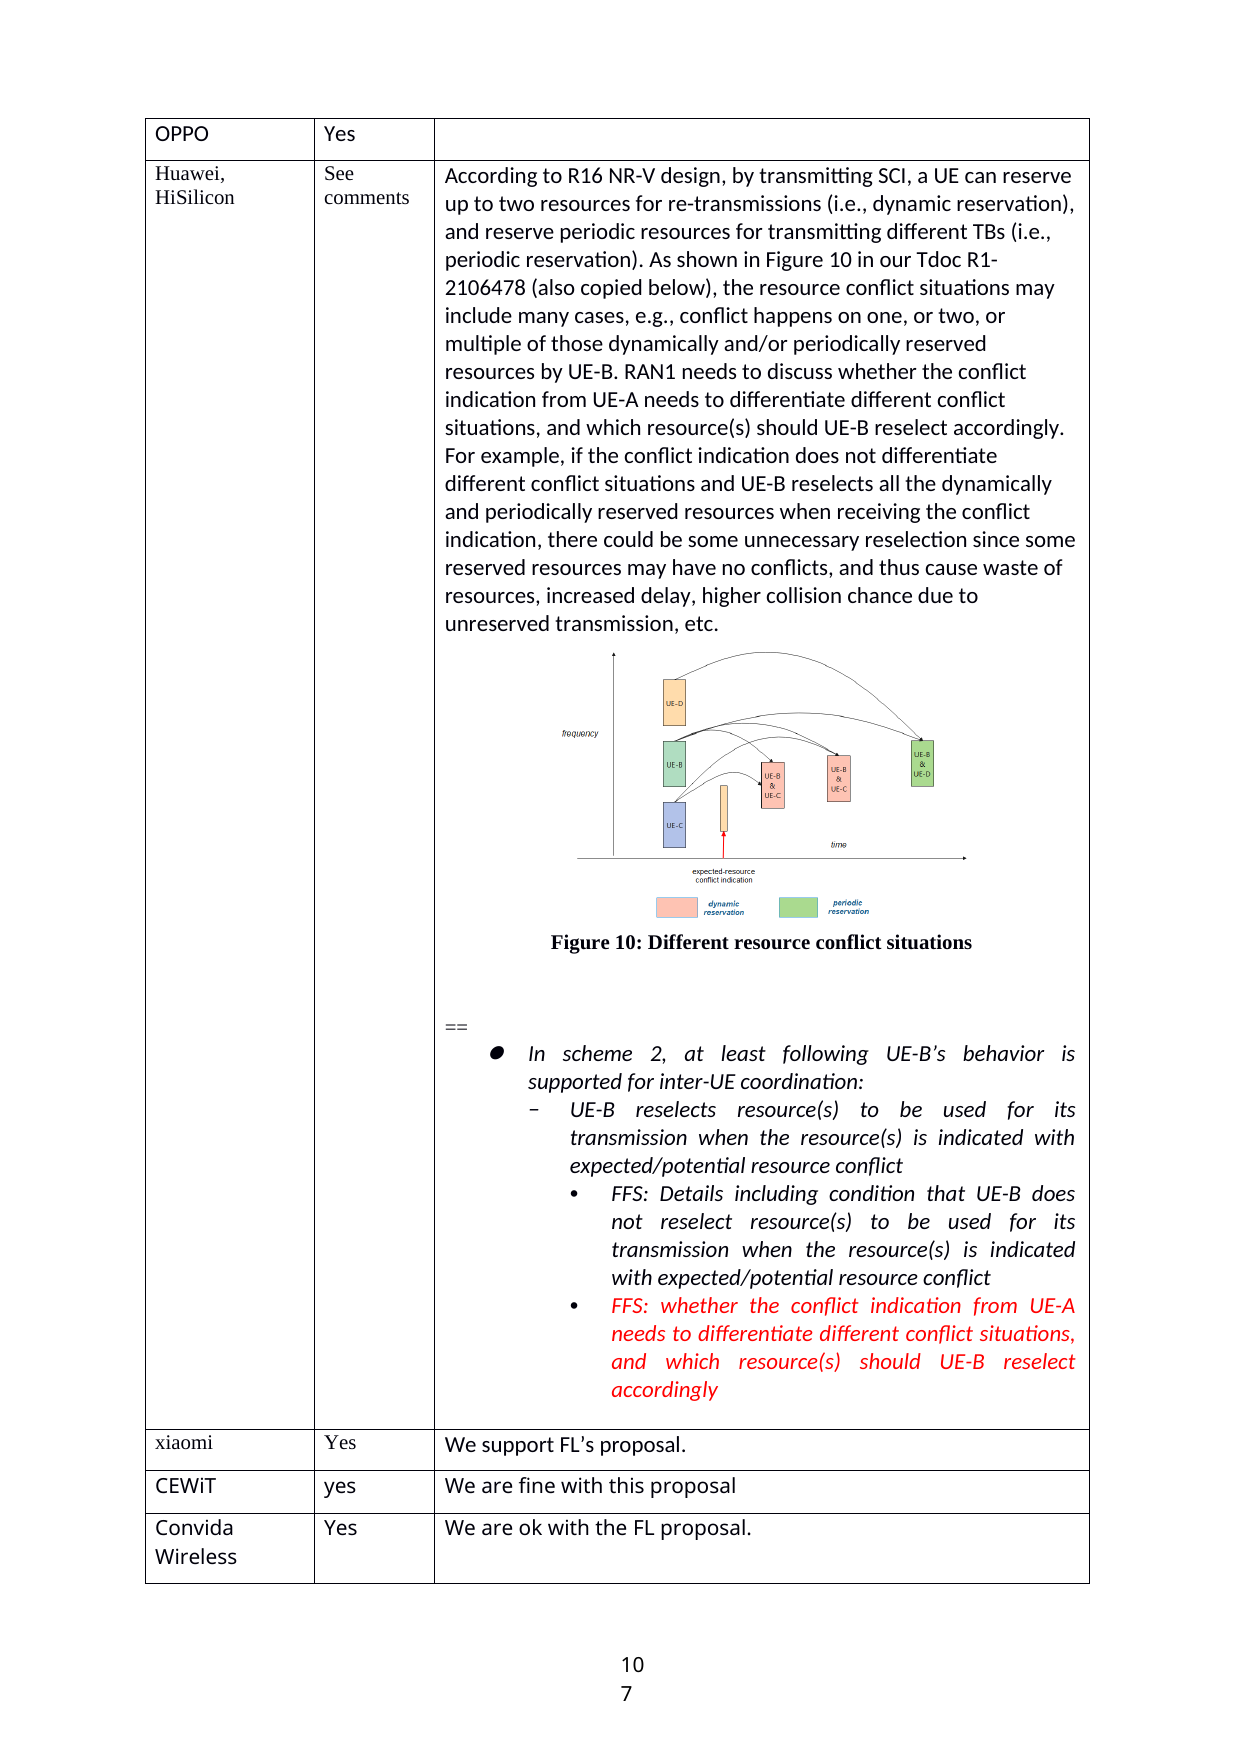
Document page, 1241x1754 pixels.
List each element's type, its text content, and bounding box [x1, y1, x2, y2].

table_cell [435, 119, 1089, 160]
table_cell Convida Wireless [146, 1514, 314, 1583]
table_cell xiaomi [146, 1430, 314, 1470]
table_cell Yes [315, 119, 434, 160]
table_cell CEWiT [146, 1471, 314, 1512]
table_cell OPPO [146, 119, 314, 160]
table_cell According to R16 NR-V design, by transmitting SCI, a UE can reserve up to two resources for re-transmissions (i.e., dynamic reservation), and reserve periodic resources for transmitting different TBs (i.e., periodic reservation). As shown in Figure 10 in our Tdoc R1-2106478 (also copied below), the resource conflict situations may include many cases, e.g., conflict happens on one, or two, or multiple of those dynamically and/or periodically reserved resources by UE-B. RAN1 needs to discuss whether the conflict indication from UE-A needs to differentiate different conflict situations, and which resource(s) should UE-B reselect accordingly. For example, if the conflict indication does not differentiate different conflict situations and UE-B reselects all the dynamically and periodically reserved resources when receiving the conflict indication, there could be some unnecessary reselection since some reserved resources may have no conflicts, and thus cause waste of resources, increased delay, higher collision chance due to unreserved transmission, etc. Figure 10: Different resource conflict situations == In scheme 2, at least following UE-B’s behavior is supported for inter-UE coordination: UE-B reselects resource(s) to be used for its transmission when the resource(s) is indicated with expected/potential resource conflict FFS: Details including condition that UE-B does not reselect resource(s) to be used for its transmission when the resource(s) is indicated with expected/potential resource conflict FFS: whether the conflict indication from UE-A needs to differentiate different conflict situations, and which resource(s) should UE-B reselect accordingly [435, 161, 1089, 1429]
table_cell See comments [315, 161, 434, 1429]
table_cell We are fine with this proposal [435, 1471, 1089, 1512]
table_cell yes [315, 1471, 434, 1512]
table_cell Yes [315, 1430, 434, 1470]
picture [554, 649, 969, 918]
table_cell Yes [315, 1514, 434, 1583]
table_cell We support FL’s proposal. [435, 1430, 1089, 1470]
table_cell Huawei, HiSilicon [146, 161, 314, 1429]
table_cell We are ok with the FL proposal. [435, 1514, 1089, 1583]
